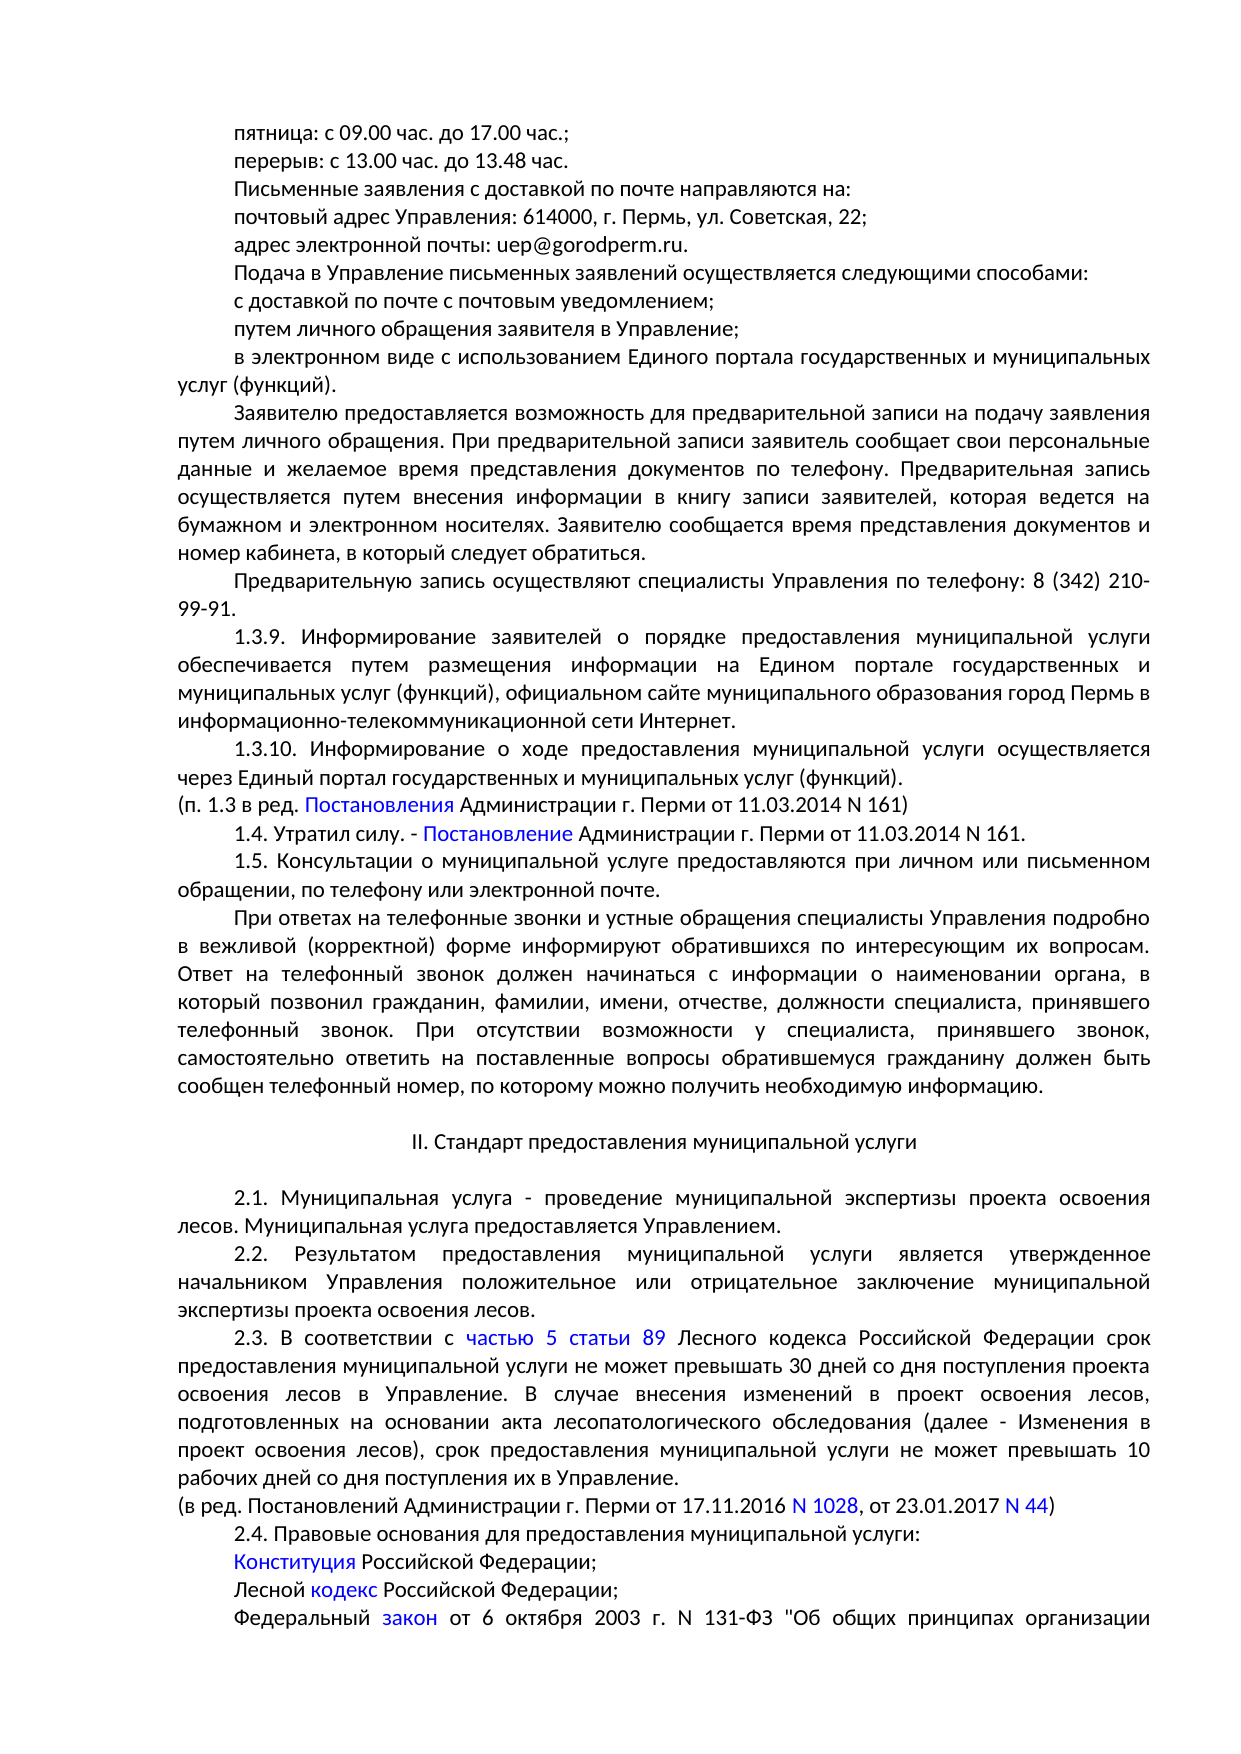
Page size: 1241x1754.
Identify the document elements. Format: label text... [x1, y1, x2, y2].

text Письменные заявления с доставкой по почте направляются на: [177, 174, 1152, 202]
text 2.4. Правовые основания для предоставления муниципальной услуги: [177, 1519, 1152, 1547]
text Подача в Управление письменных заявлений осуществляется следующими способами: [177, 258, 1152, 286]
text 1.5. Консультации о муниципальной услуге предоставляются при личном или письменном обращении, по телефону или электронной почте. [177, 847, 1152, 903]
text II. Стандарт предоставления муниципальной услуги [177, 1127, 1152, 1155]
text Лесной кодекс Российской Федерации; [177, 1575, 1152, 1603]
text 1.3.9. Информирование заявителей о порядке предоставления муниципальной услуги обеспечивается путем размещения информации на Едином портале государственных и муниципальных услуг (функций), официальном сайте муниципального образования город Пермь в информационно-телекоммуникационной сети Интернет. [177, 622, 1152, 734]
text Заявителю предоставляется возможность для предварительной записи на подачу заявления путем личного обращения. При предварительной записи заявитель сообщает свои персональные данные и желаемое время представления документов по телефону. Предварительная запись осуществляется путем внесения информации в книгу записи заявителей, которая ведется на бумажном и электронном носителях. Заявителю сообщается время представления документов и номер кабинета, в который следует обратиться. [177, 398, 1152, 566]
text (п. 1.3 в ред. Постановления Администрации г. Перми от 11.03.2014 N 161) [177, 791, 1152, 819]
text в электронном виде с использованием Единого портала государственных и муниципальных услуг (функций). [177, 342, 1152, 398]
text с доставкой по почте с почтовым уведомлением; [177, 286, 1152, 314]
text 2.2. Результатом предоставления муниципальной услуги является утвержденное начальником Управления положительное или отрицательное заключение муниципальной экспертизы проекта освоения лесов. [177, 1239, 1152, 1323]
text 2.3. В соответствии с частью 5 статьи 89 Лесного кодекса Российской Федерации срок предоставления муниципальной услуги не может превышать 30 дней со дня поступления проекта освоения лесов в Управление. В случае внесения изменений в проект освоения лесов, подготовленных на основании акта лесопатологического обследования (далее - Изменения в проект освоения лесов), срок предоставления муниципальной услуги не может превышать 10 рабочих дней со дня поступления их в Управление. [177, 1323, 1152, 1491]
text 1.3.10. Информирование о ходе предоставления муниципальной услуги осуществляется через Единый портал государственных и муниципальных услуг (функций). [177, 734, 1152, 791]
text перерыв: с 13.00 час. до 13.48 час. [177, 146, 1152, 174]
text пятница: с 09.00 час. до 17.00 час.; [177, 118, 1152, 146]
text почтовый адрес Управления: 614000, г. Пермь, ул. Советская, 22; [177, 202, 1152, 230]
text Конституция Российской Федерации; [177, 1547, 1152, 1575]
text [177, 1603, 1152, 1631]
text (в ред. Постановлений Администрации г. Перми от 17.11.2016 N 1028, от 23.01.2017 N 44) [177, 1491, 1152, 1519]
text Предварительную запись осуществляют специалисты Управления по телефону: 8 (342) 210-99-91. [177, 566, 1152, 622]
text путем личного обращения заявителя в Управление; [177, 314, 1152, 342]
text При ответах на телефонные звонки и устные обращения специалисты Управления подробно в вежливой (корректной) форме информируют обратившихся по интересующим их вопросам. Ответ на телефонный звонок должен начинаться с информации о наименовании органа, в который позвонил гражданин, фамилии, имени, отчестве, должности специалиста, принявшего телефонный звонок. При отсутствии возможности у специалиста, принявшего звонок, самостоятельно ответить на поставленные вопросы обратившемуся гражданину должен быть сообщен телефонный номер, по которому можно получить необходимую информацию. [177, 903, 1152, 1099]
text 2.1. Муниципальная услуга - проведение муниципальной экспертизы проекта освоения лесов. Муниципальная услуга предоставляется Управлением. [177, 1183, 1152, 1239]
text 1.4. Утратил силу. - Постановление Администрации г. Перми от 11.03.2014 N 161. [177, 819, 1152, 847]
text адрес электронной почты: uep@gorodperm.ru. [177, 230, 1152, 258]
